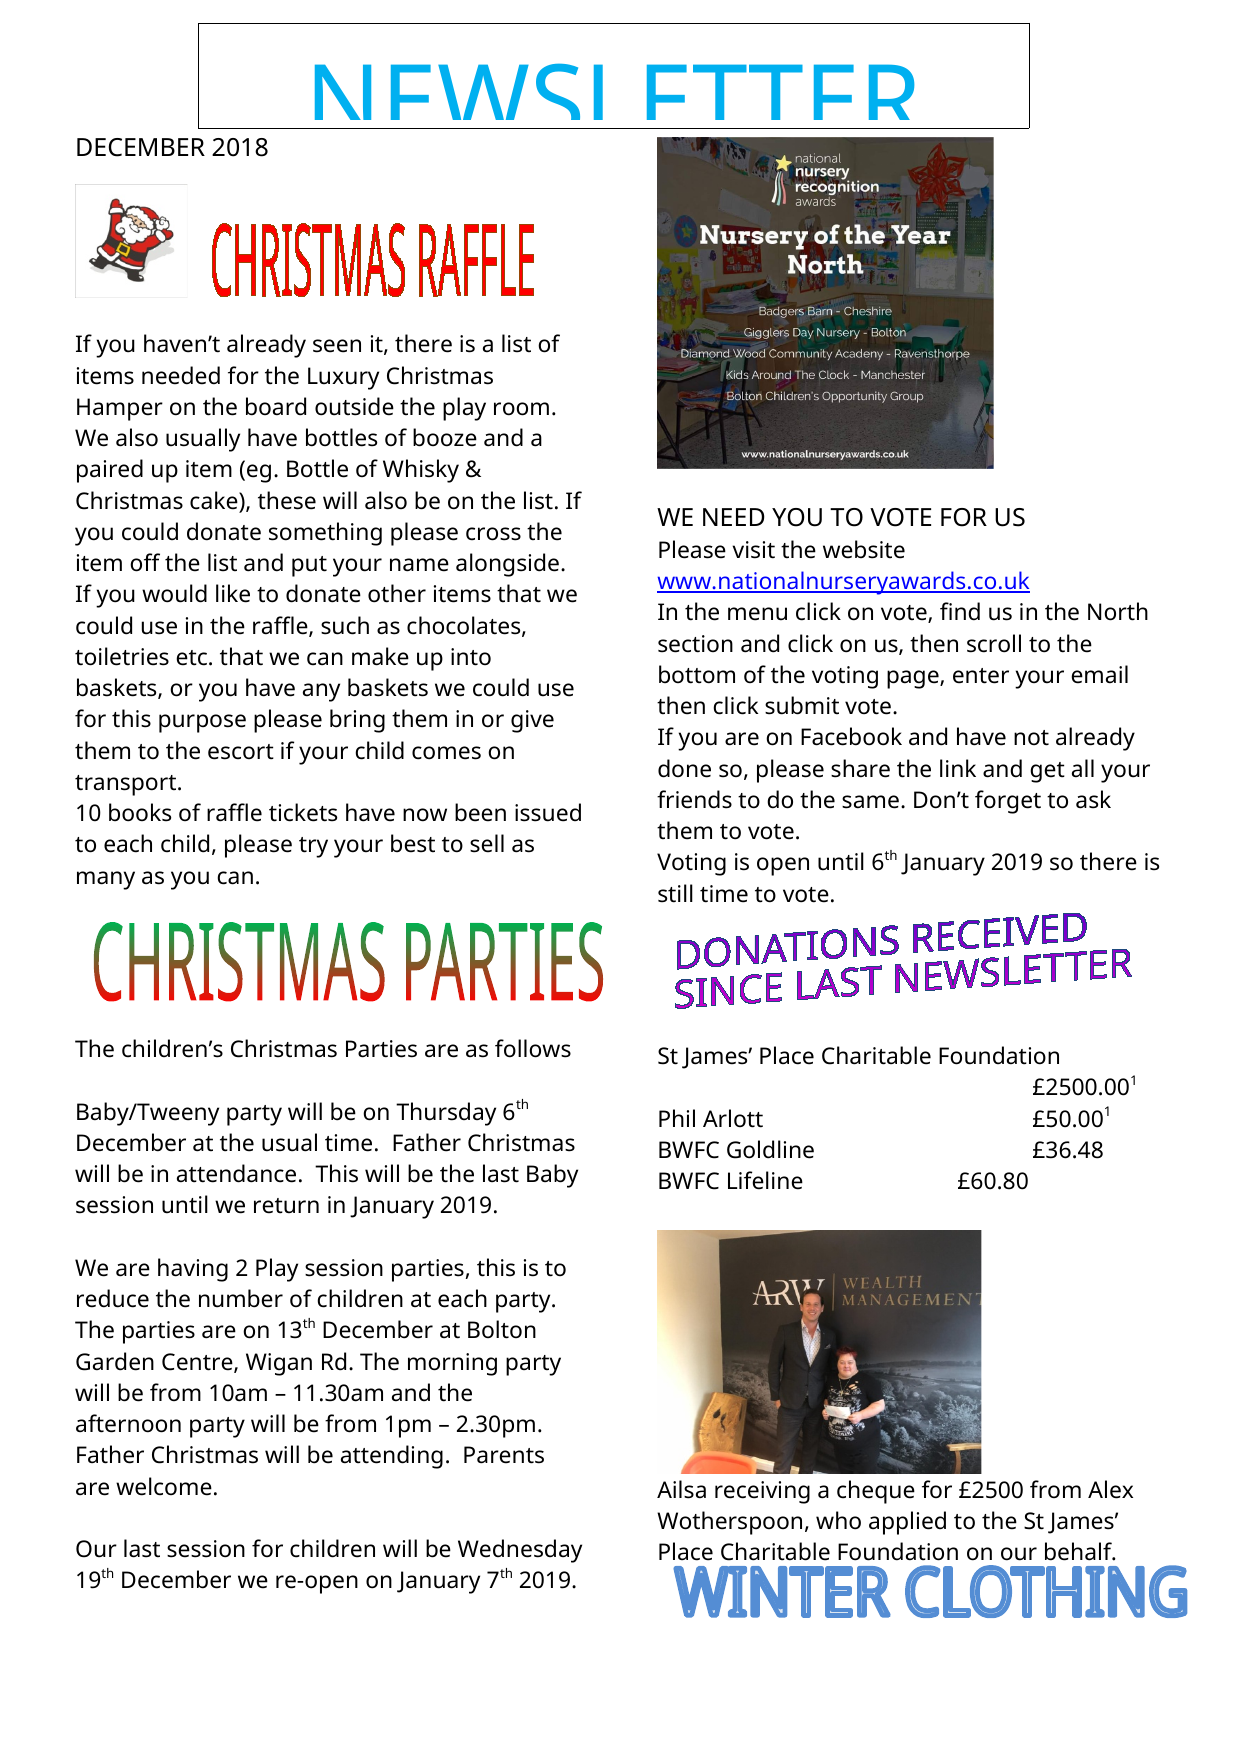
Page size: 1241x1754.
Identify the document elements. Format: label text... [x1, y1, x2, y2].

text The children’s Christmas Parties are as follows [75, 1033, 583, 1064]
text Our last session for children will be Wednesday 19th December we re-open on January 7th 2019. [75, 1533, 583, 1596]
text Please visit the website [657, 534, 1165, 565]
text In the menu click on vote, find us in the North section and click on us, then scroll to the bottom of the voting page, enter your email then click submit vote. [657, 596, 1165, 721]
text BWFC Lifeline £60.80 [657, 1165, 1165, 1196]
text WE NEED YOU TO VOTE FOR US [657, 500, 1165, 534]
text BWFC Goldline £36.48 [657, 1134, 1165, 1165]
text 10 books of raffle tickets have now been issued to each child, please try your best to sell as many as you can. [75, 797, 583, 891]
text Voting is open until 6th January 2019 so there is still time to vote. [657, 846, 1165, 909]
text Baby/Tweeny party will be on Thursday 6th December at the usual time. Father Christmas will be in attendance. This will be the last Baby session until we return in January 2019. [75, 1096, 583, 1221]
text www.nationalnurseryawards.co.uk [657, 565, 1165, 596]
text St James’ Place Charitable Foundation [657, 1040, 1165, 1071]
text If you haven’t already seen it, there is a list of items needed for the Luxury Christmas Hamper on the board outside the play room. We also usually have bottles of booze and a paired up item (eg. Bottle of Whisky & Christmas cake), these will also be on the list. If you could donate something please cross the item off the list and put your name alongside. If you would like to donate other items that we could use in the raffle, such as chocolates, toiletries etc. that we can make up into baskets, or you have any baskets we could use for this purpose please bring them in or give them to the escort if your child comes on transport. [75, 328, 583, 797]
text We are having 2 Play session parties, this is to reduce the number of children at each party. The parties are on 13th December at Bolton Garden Centre, Wigan Rd. The morning party will be from 10am – 11.30am and the afternoon party will be from 1pm – 2.30pm. Father Christmas will be attending. Parents are welcome. [75, 1252, 583, 1502]
text DECEMBER 2018 [75, 130, 583, 164]
picture [75, 184, 188, 298]
picture [657, 137, 994, 469]
text Ailsa receiving a cheque for £2500 from Alex Wotherspoon, who applied to the St James’ Place Charitable Foundation on our behalf. [657, 1474, 1165, 1568]
text £2500.001 [957, 1071, 1165, 1103]
picture [657, 1230, 982, 1474]
text Phil Arlott £50.001 [657, 1103, 1165, 1134]
text If you are on Facebook and have not already done so, please share the link and get all your friends to do the same. Don’t forget to ask them to vote. [657, 721, 1165, 846]
